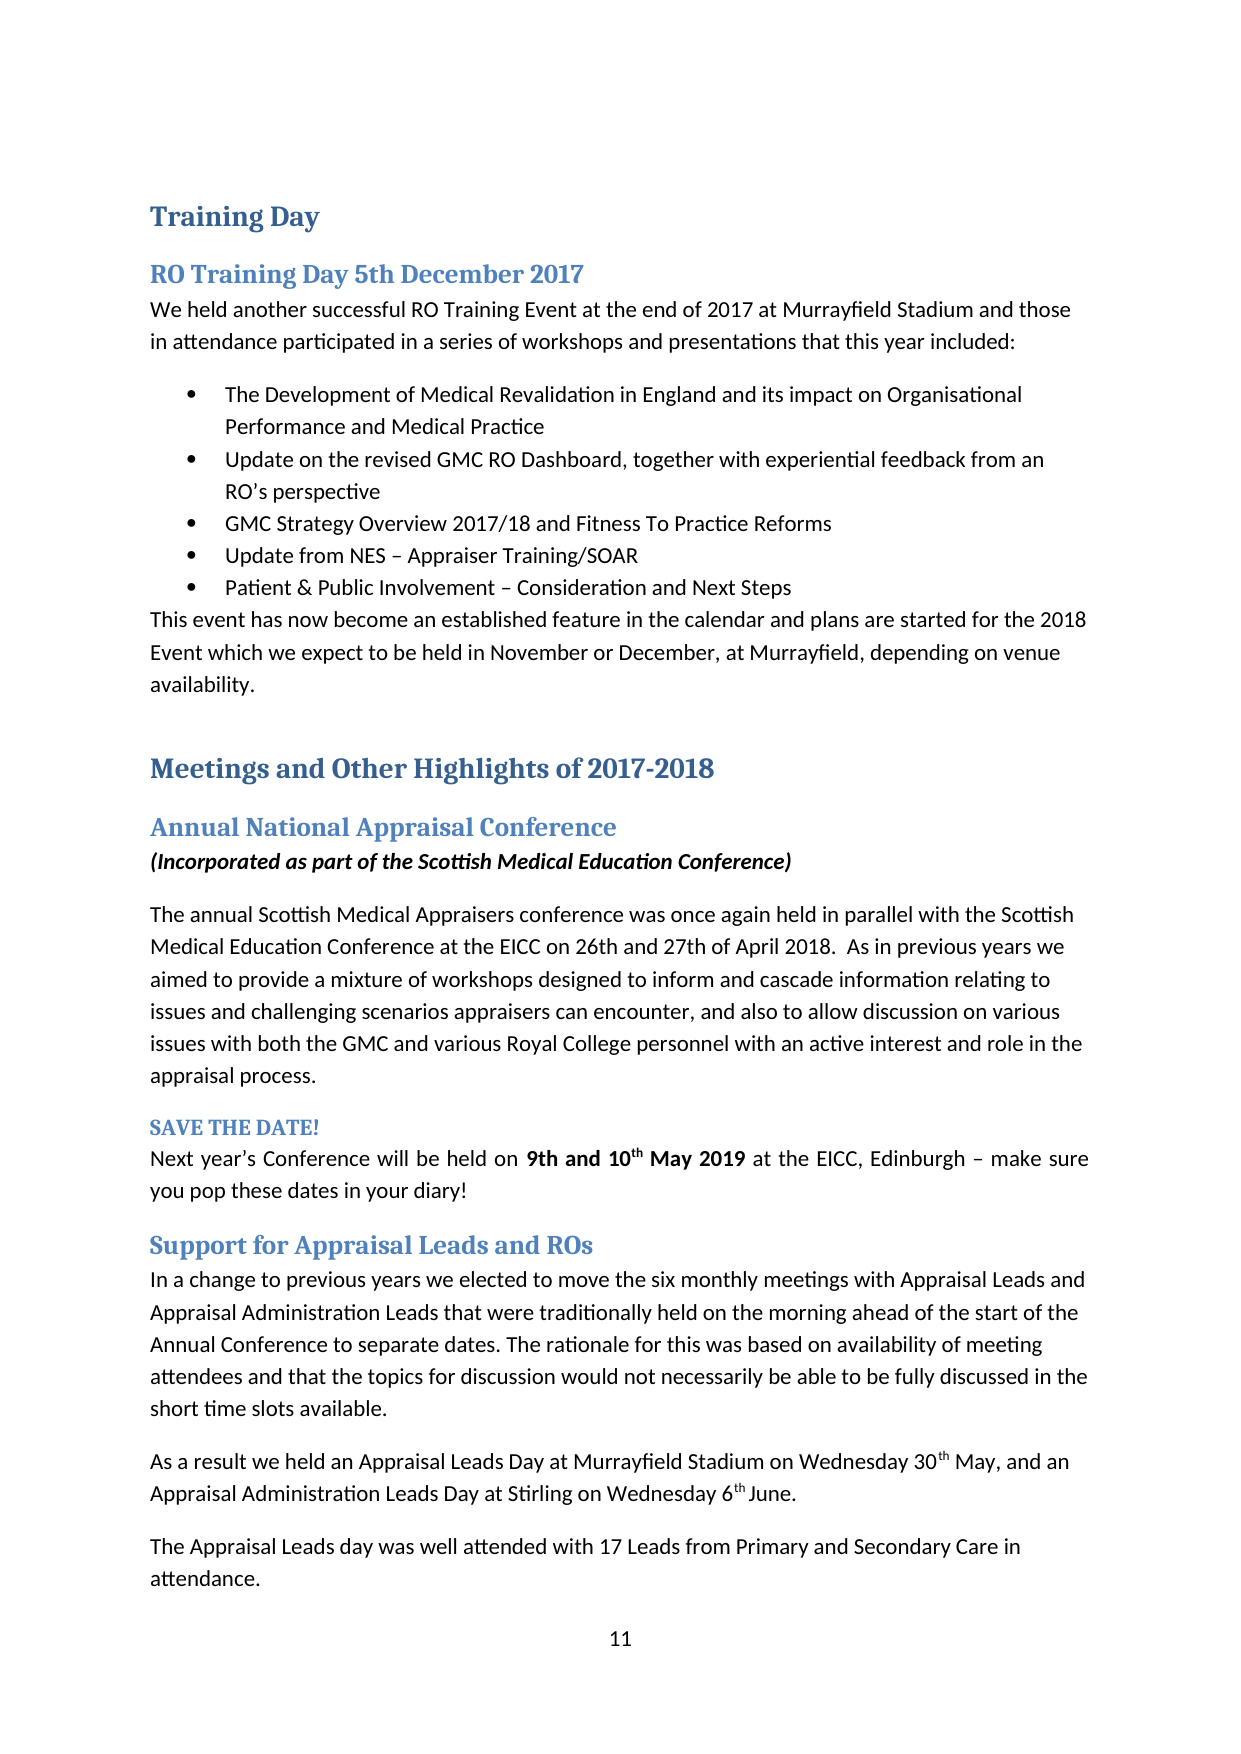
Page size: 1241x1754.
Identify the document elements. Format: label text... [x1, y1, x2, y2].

subtitle RO Training Day 5th December 2017 [150, 259, 1090, 291]
list GMC Strategy Overview 2017/18 and Fitness To Practice Reforms [187, 509, 1090, 537]
subtitle Annual National Appraisal Conference [150, 812, 1090, 843]
text As a result we held an Appraisal Leads Day at Murrayfield Stadium on Wednesday 30th May, and an Appraisal Administration Leads Day at Stirling on Wednesday 6th June. [150, 1447, 1090, 1507]
list The Development of Medical Revalidation in England and its impact on Organisational Performance and Medical Practice [187, 380, 1090, 441]
text We held another successful RO Training Event at the end of 2017 at Murrayfield Stadium and those in attendance participated in a series of workshops and presentations that this year included: [150, 295, 1090, 355]
list Update on the revised GMC RO Dashboard, together with experiential feedback from an RO’s perspective [187, 445, 1090, 505]
text Next year’s Conference will be held on 9th and 10th May 2019 at the EICC, Edinburgh – make sure you pop these dates in your diary! [150, 1144, 1090, 1205]
text This event has now become an established feature in the calendar and plans are started for the 2018 Event which we expect to be held in November or December, at Murrayfield, depending on venue availability. [150, 606, 1090, 698]
subtitle SAVE THE DATE! [150, 1114, 1090, 1141]
text The Appraisal Leads day was well attended with 17 Leads from Primary and Secondary Care in attendance. [150, 1532, 1090, 1593]
text The annual Scottish Medical Appraisers conference was once again held in parallel with the Scottish Medical Education Conference at the EICC on 26th and 27th of April 2018. As in previous years we aimed to provide a mixture of workshops designed to inform and cascade information relating to issues and challenging scenarios appraisers can encounter, and also to allow discussion on various issues with both the GMC and various Royal College personnel with an active interest and role in the appraisal process. [150, 900, 1090, 1089]
subtitle Meetings and Other Highlights of 2017-2018 [150, 752, 1090, 786]
list Update from NES – Appraiser Training/SOAR [187, 541, 1090, 569]
subtitle Training Day [150, 200, 1090, 233]
list Patient & Public Involvement – Consideration and Next Steps [187, 573, 1090, 601]
text (Incorporated as part of the Scottish Medical Education Conference) [150, 847, 1090, 875]
subtitle Support for Appraisal Leads and ROs [150, 1230, 1090, 1261]
text In a change to previous years we elected to move the six monthly meetings with Appraisal Leads and Appraisal Administration Leads that were traditionally held on the morning ahead of the start of the Annual Conference to separate dates. The rationale for this was based on availability of meeting attendees and that the topics for discussion would not necessarily be able to be fully discussed in the short time slots available. [150, 1265, 1090, 1422]
